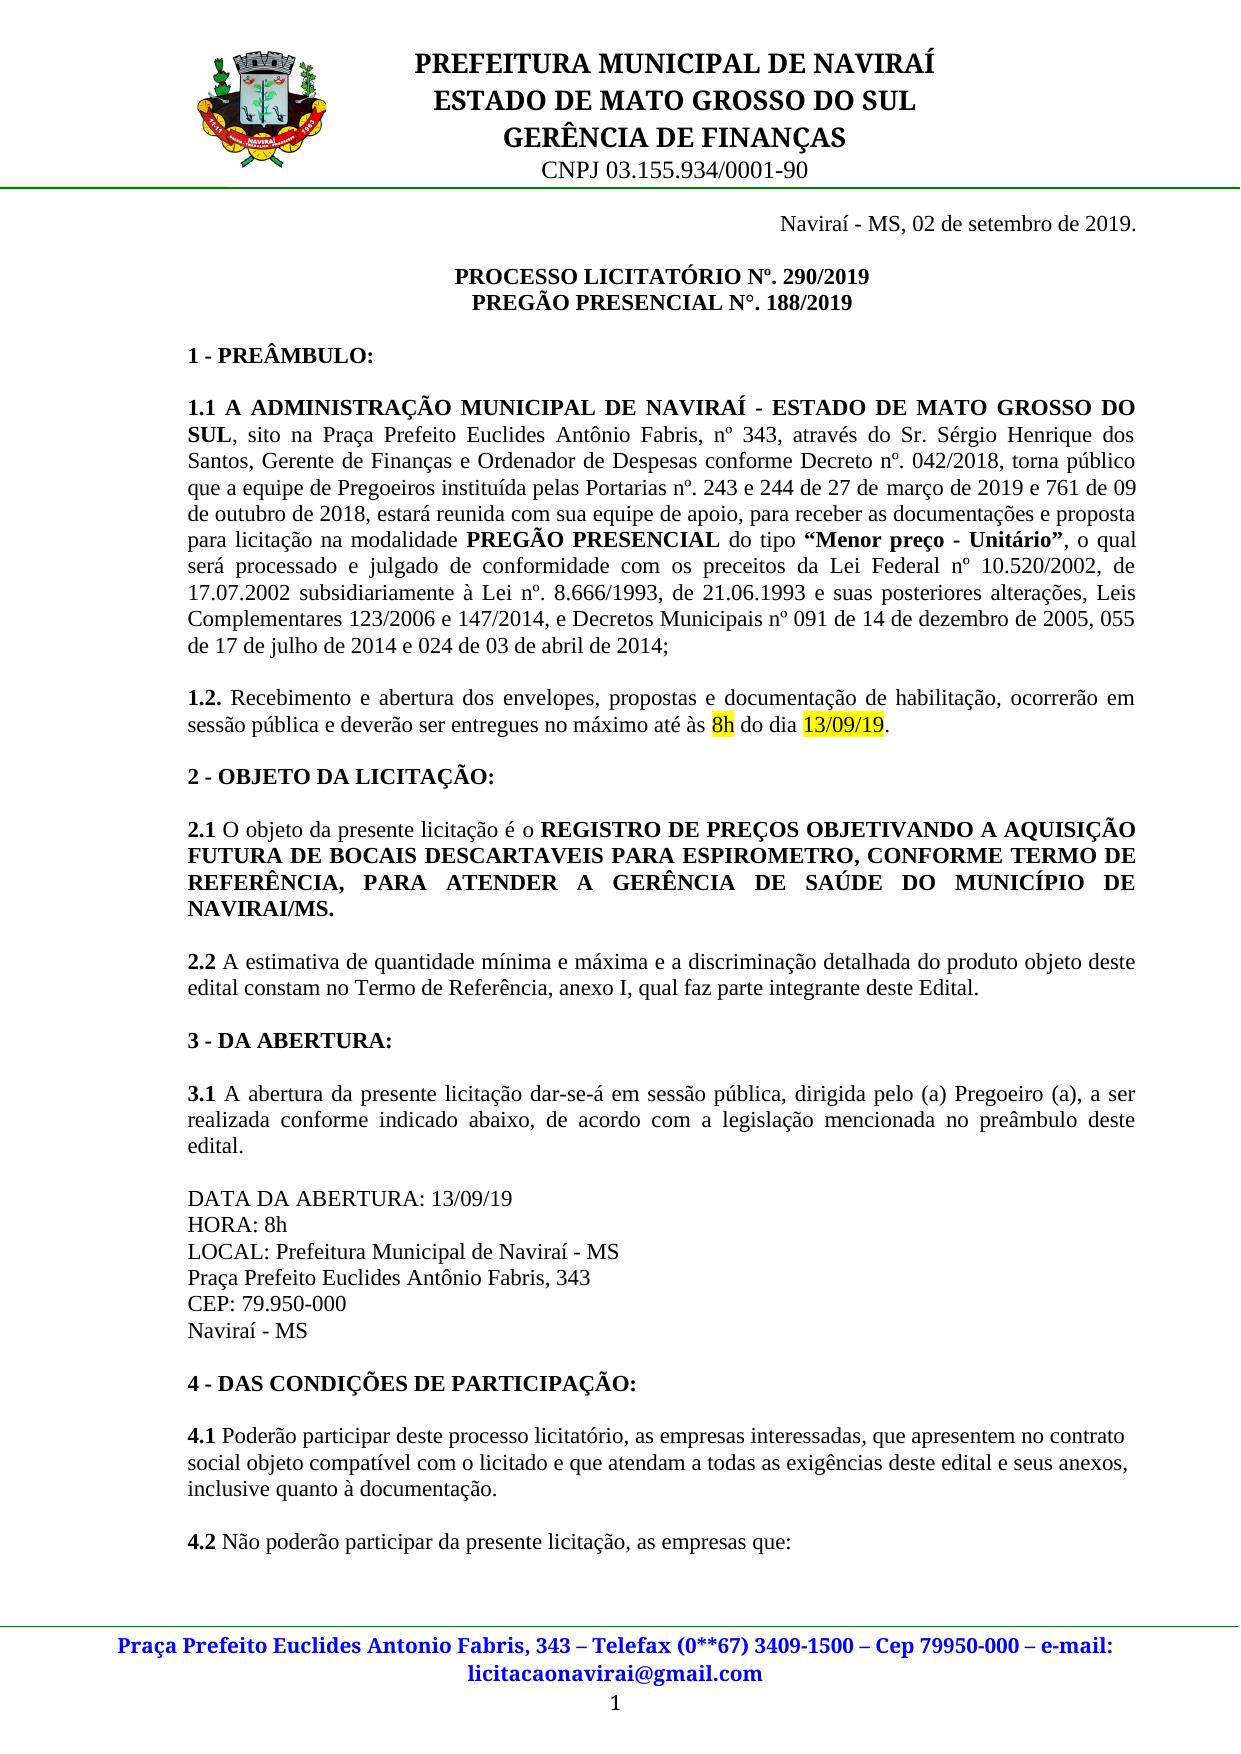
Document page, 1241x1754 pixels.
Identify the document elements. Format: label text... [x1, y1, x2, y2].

text PROCESSO LICITATÓRIO Nº. 290/2019 [187, 263, 1137, 289]
text 3 - DA ABERTURA: [187, 1027, 1137, 1053]
text 1.2. Recebimento e abertura dos envelopes, propostas e documentação de habilitação, ocorrerão em sessão pública e deverão ser entregues no máximo até às 8h do dia 13/09/19. [187, 684, 1137, 737]
text 4.1 Poderão participar deste processo licitatório, as empresas interessadas, que apresentem no contrato social objeto compatível com o licitado e que atendam a todas as exigências deste edital e seus anexos, inclusive quanto à documentação. [187, 1422, 1137, 1501]
text 2.1 O objeto da presente licitação é o REGISTRO DE PREÇOS OBJETIVANDO A AQUISIÇÃO FUTURA DE BOCAIS DESCARTAVEIS PARA ESPIROMETRO, CONFORME TERMO DE REFERÊNCIA, PARA ATENDER A GERÊNCIA DE SAÚDE DO MUNICÍPIO DE NAVIRAI/MS. [187, 816, 1137, 922]
text 1 - PREÂMBULO: [187, 342, 1137, 368]
text Praça Prefeito Euclides Antônio Fabris, 343 [187, 1264, 1137, 1291]
text abertura da presente licitação dar-se-á em sessão pública, dirigida pelo (a) Pregoeiro (a), a ser realizada conforme indicado abaixo, de acordo com a legislação mencionada no preâmbulo deste edital. [187, 1080, 1137, 1159]
text DATA DA ABERTURA: 13/09/19 [187, 1185, 1137, 1211]
text 4 - DAS CONDIÇÕES DE PARTICIPAÇÃO: [187, 1369, 1137, 1396]
text LOCAL: Prefeitura Municipal de Naviraí - MS [187, 1238, 1137, 1264]
text ADMINISTRAÇÃO MUNICIPAL DE NAVIRAÍ - ESTADO DE MATO GROSSO DO SUL, sito na Praça Prefeito Euclides Antônio Fabris, nº 343, através do Sr. Sérgio Henrique dos Santos, Gerente de Finanças e Ordenador de Despesas conforme Decreto nº. 042/2018, torna público que a equipe de Pregoeiros instituída pelas Portarias nº. 243 e 244 de 27 de março de 2019 e 761 de 09 de outubro de 2018, estará reunida com sua equipe de apoio, para receber as documentações e proposta para licitação na modalidade PREGÃO PRESENCIAL do tipo “Menor preço - Unitário”, o qual será processado e julgado de conformidade com os preceitos da Lei Federal nº 10.520/2002, de 17.07.2002 subsidiariamente à Lei nº. 8.666/1993, de 21.06.1993 e suas posteriores alterações, Leis Complementares 123/2006 e 147/2014, e Decretos Municipais nº 091 de 14 de dezembro de 2005, 055 de 17 de julho de 2014 e 024 de 03 de abril de 2014; [187, 394, 1137, 658]
text estimativa de quantidade mínima e máxima e a discriminação detalhada do produto objeto deste edital constam no Termo de Referência, anexo I, qual faz parte integrante deste Edital. [187, 948, 1137, 1001]
text CEP: 79.950-000 [187, 1291, 1137, 1317]
text 2 - OBJETO DA LICITAÇÃO: [187, 763, 1137, 790]
text Naviraí - MS [187, 1317, 1137, 1343]
text PREGÃO PRESENCIAL N°. 188/2019 [187, 289, 1137, 315]
picture [197, 51, 327, 168]
text Naviraí - MS, 02 de setembro de 2019. [187, 210, 1137, 236]
text HORA: 8h [187, 1211, 1137, 1238]
text 4.2 Não poderão participar da presente licitação, as empresas que: [187, 1528, 1137, 1554]
